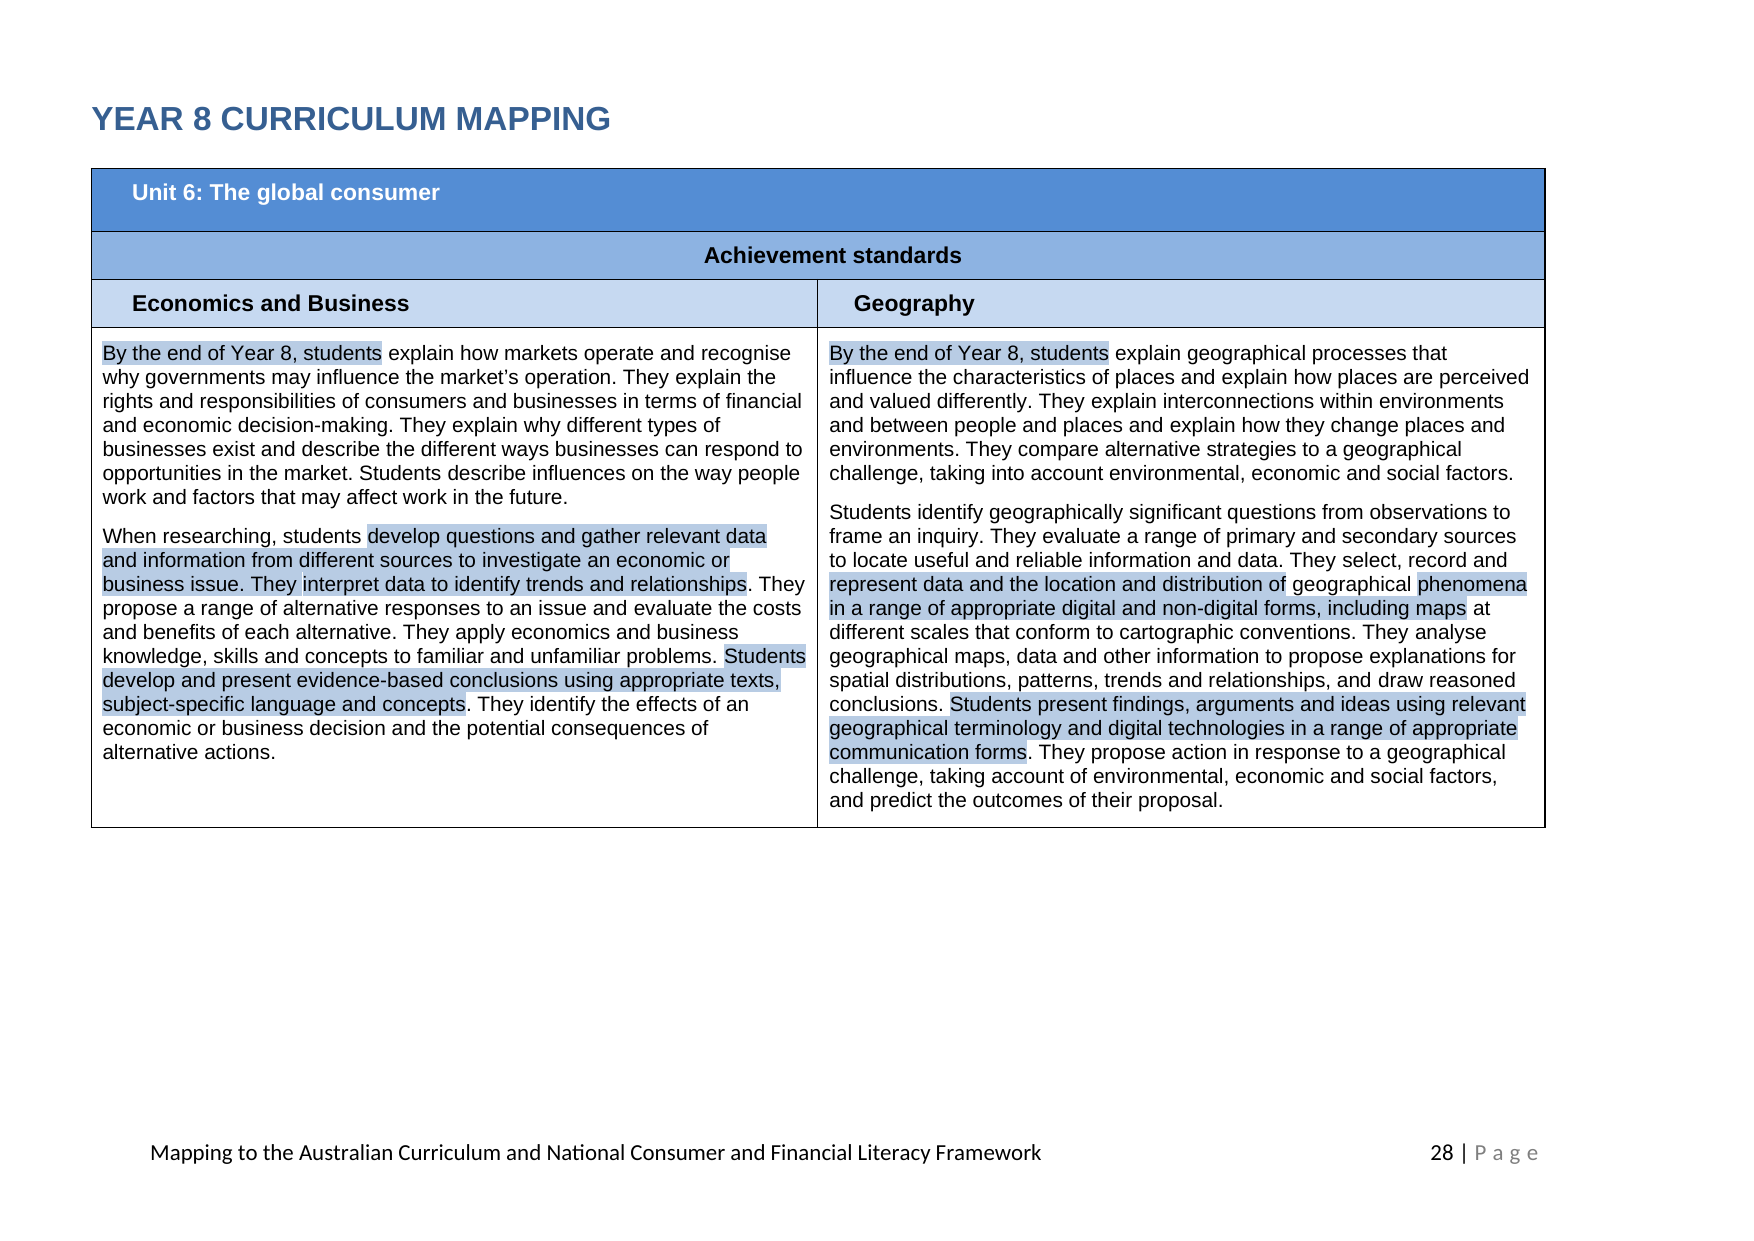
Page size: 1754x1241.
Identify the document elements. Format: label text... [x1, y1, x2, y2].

table_header Unit 6: The global consumer [92, 169, 1544, 231]
table_cell Achievement standards [92, 232, 1544, 279]
table_cell By the end of Year 8, students explain geographical processes that influence the characteristics of places and explain how places are perceived and valued differently. They explain interconnections within environments and between people and places and explain how they change places and environments. They compare alternative strategies to a geographical challenge, taking into account environmental, economic and social factors. Students identify geographically significant questions from observations to frame an inquiry. They evaluate a range of primary and secondary sources to locate useful and reliable information and data. They select, record and represent data and the location and distribution of geographical phenomena in a range of appropriate digital and non-digital forms, including maps at different scales that conform to cartographic conventions. They analyse geographical maps, data and other information to propose explanations for spatial distributions, patterns, trends and relationships, and draw reasoned conclusions. Students present findings, arguments and ideas using relevant geographical terminology and digital technologies in a range of appropriate communication forms. They propose action in response to a geographical challenge, taking account of environmental, economic and social factors, and predict the outcomes of their proposal. [818, 328, 1544, 827]
table_cell By the end of Year 8, students explain how markets operate and recognise why governments may influence the market’s operation. They explain the rights and responsibilities of consumers and businesses in terms of financial and economic decision-making. They explain why different types of businesses exist and describe the different ways businesses can respond to opportunities in the market. Students describe influences on the way people work and factors that may affect work in the future. When researching, students develop questions and gather relevant data and information from different sources to investigate an economic or business issue. They interpret data to identify trends and relationships. They propose a range of alternative responses to an issue and evaluate the costs and benefits of each alternative. They apply economics and business knowledge, skills and concepts to familiar and unfamiliar problems. Students develop and present evidence-based conclusions using appropriate texts, subject-specific language and concepts. They identify the effects of an economic or business decision and the potential consequences of alternative actions. [92, 328, 817, 827]
table_cell Geography [818, 280, 1544, 327]
table_cell Economics and Business [92, 280, 817, 327]
